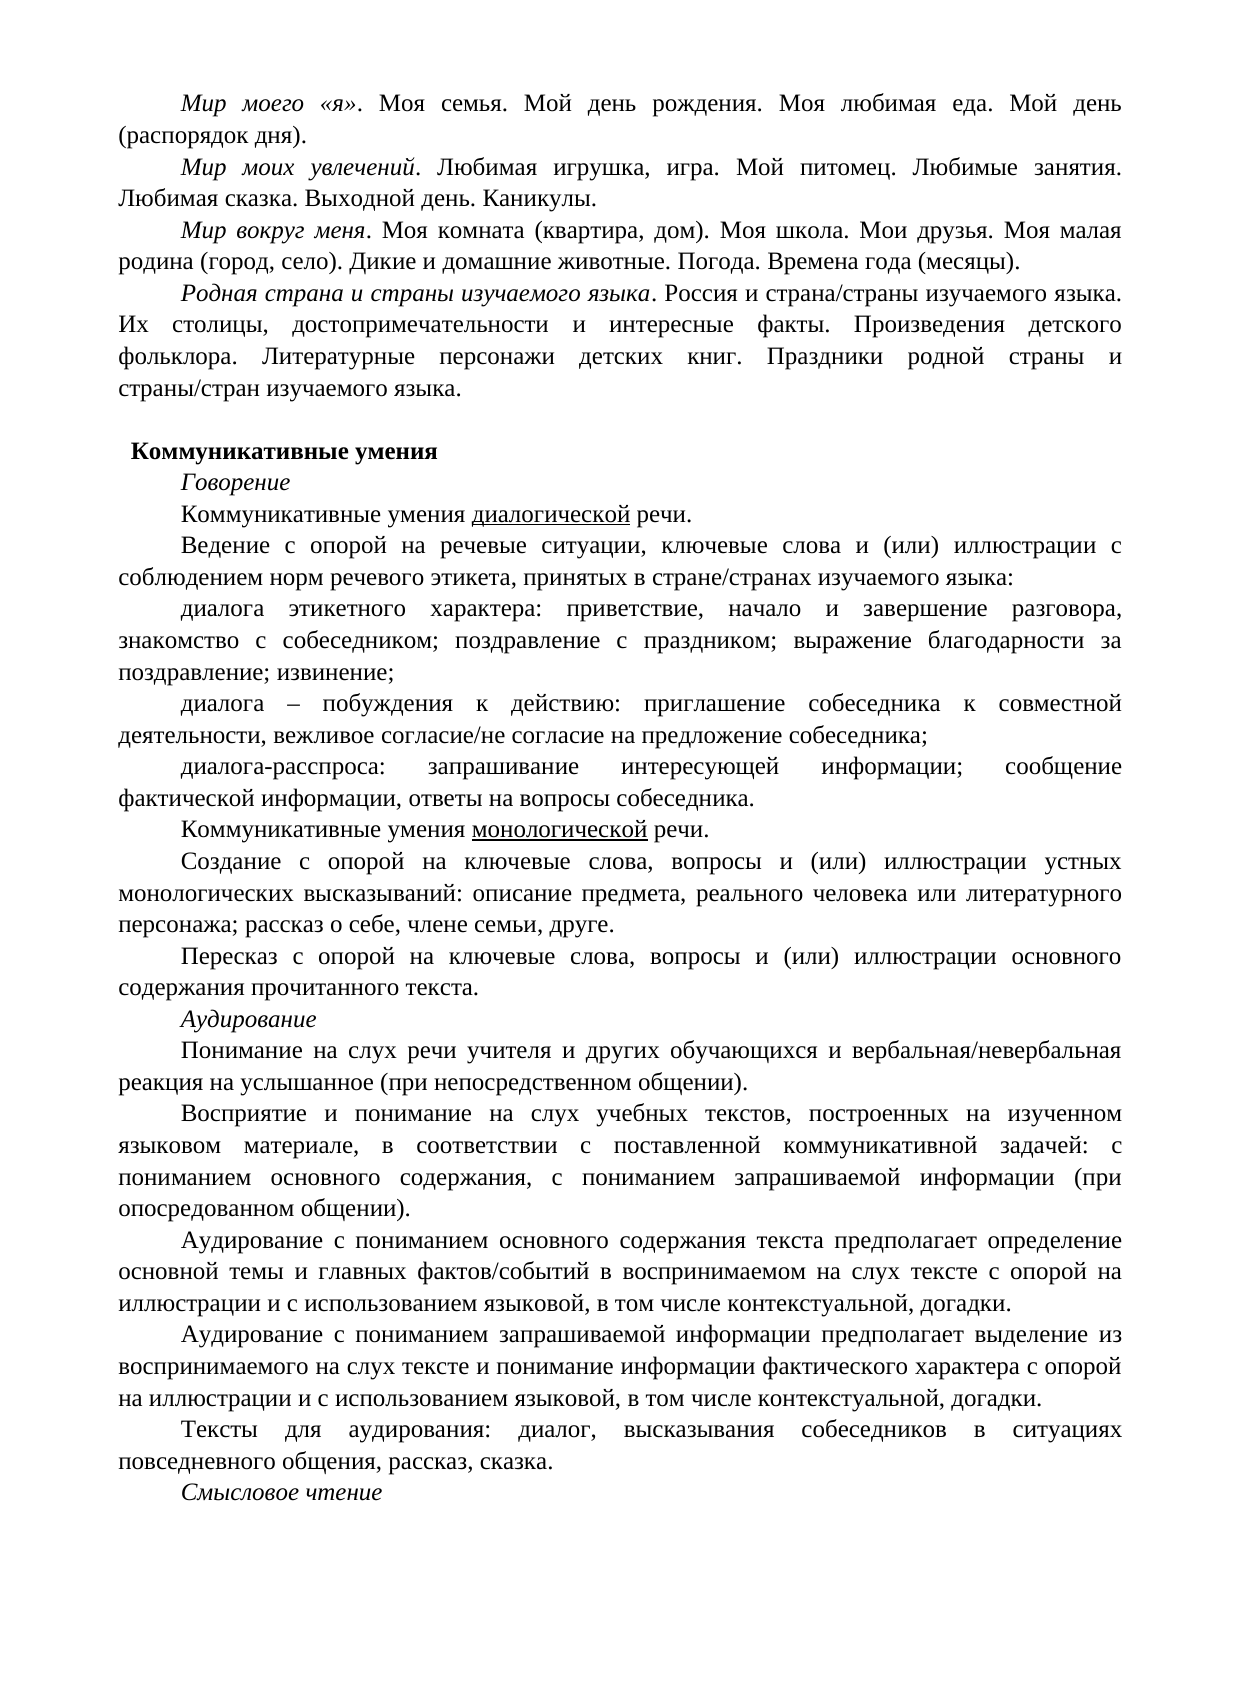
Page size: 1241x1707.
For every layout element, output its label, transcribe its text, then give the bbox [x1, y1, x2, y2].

text диалога-расспроса: запрашивание интересующей информации; сообщение фактической информации, ответы на вопросы собеседника. [118, 751, 1122, 812]
text Ведение с опорой на речевые ситуации, ключевые слова и (или) иллюстрации с соблюдением норм речевого этикета, принятых в стране/странах изучаемого языка: [118, 530, 1122, 591]
text Создание с опорой на ключевые слова, вопросы и (или) иллюстрации устных монологических высказываний: описание предмета, реального человека или литературного персонажа; рассказ о себе, члене семьи, друге. [118, 846, 1122, 938]
text Аудирование [118, 1004, 1122, 1033]
text Тексты для аудирования: диалог, высказывания собеседников в ситуациях повседневного общения, рассказ, сказка. [118, 1414, 1122, 1474]
text Коммуникативные умения диалогической речи. [118, 499, 1122, 528]
text диалога этикетного характера: приветствие, начало и завершение разговора, знакомство с собеседником; поздравление с праздником; выражение благодарности за поздравление; извинение; [118, 593, 1122, 685]
text Мир вокруг меня. Моя комната (квартира, дом). Моя школа. Мои друзья. Моя малая родина (город, село). Дикие и домашние животные. Погода. Времена года (месяцы). [118, 215, 1122, 275]
text Понимание на слух речи учителя и других обучающихся и вербальная/невербальная реакция на услышанное (при непосредственном общении). [118, 1035, 1122, 1096]
text Аудирование с пониманием основного содержания текста предполагает определение основной темы и главных фактов/событий в воспринимаемом на слух тексте с опорой на иллюстрации и с использованием языковой, в том числе контекстуальной, догадки. [118, 1225, 1122, 1317]
text Аудирование с пониманием запрашиваемой информации предполагает выделение из воспринимаемого на слух тексте и понимание информации фактического характера с опорой на иллюстрации и с использованием языковой, в том числе контекстуальной, догадки. [118, 1319, 1122, 1411]
text Говорение [118, 467, 1122, 496]
text Коммуникативные умения [131, 436, 1122, 464]
text Мир моих увлечений. Любимая игрушка, игра. Мой питомец. Любимые занятия. Любимая сказка. Выходной день. Каникулы. [118, 152, 1122, 212]
text Мир моего «я». Моя семья. Мой день рождения. Моя любимая еда. Мой день (распорядок дня). [118, 88, 1122, 149]
text Коммуникативные умения монологической речи. [118, 814, 1122, 843]
text Родная страна и страны изучаемого языка. Россия и страна/страны изучаемого языка. Их столицы, достопримечательности и интересные факты. Произведения детского фольклора. Литературные персонажи детских книг. Праздники родной страны и страны/стран изучаемого языка. [118, 278, 1122, 401]
text Смысловое чтение [118, 1477, 1122, 1506]
text диалога – побуждения к действию: приглашение собеседника к совместной деятельности, вежливое согласие/не согласие на предложение собеседника; [118, 688, 1122, 748]
text Пересказ с опорой на ключевые слова, вопросы и (или) иллюстрации основного содержания прочитанного текста. [118, 941, 1122, 1001]
text Восприятие и понимание на слух учебных текстов, построенных на изученном языковом материале, в соответствии с поставленной коммуникативной задачей: с пониманием основного содержания, с пониманием запрашиваемой информации (при опосредованном общении). [118, 1098, 1122, 1222]
